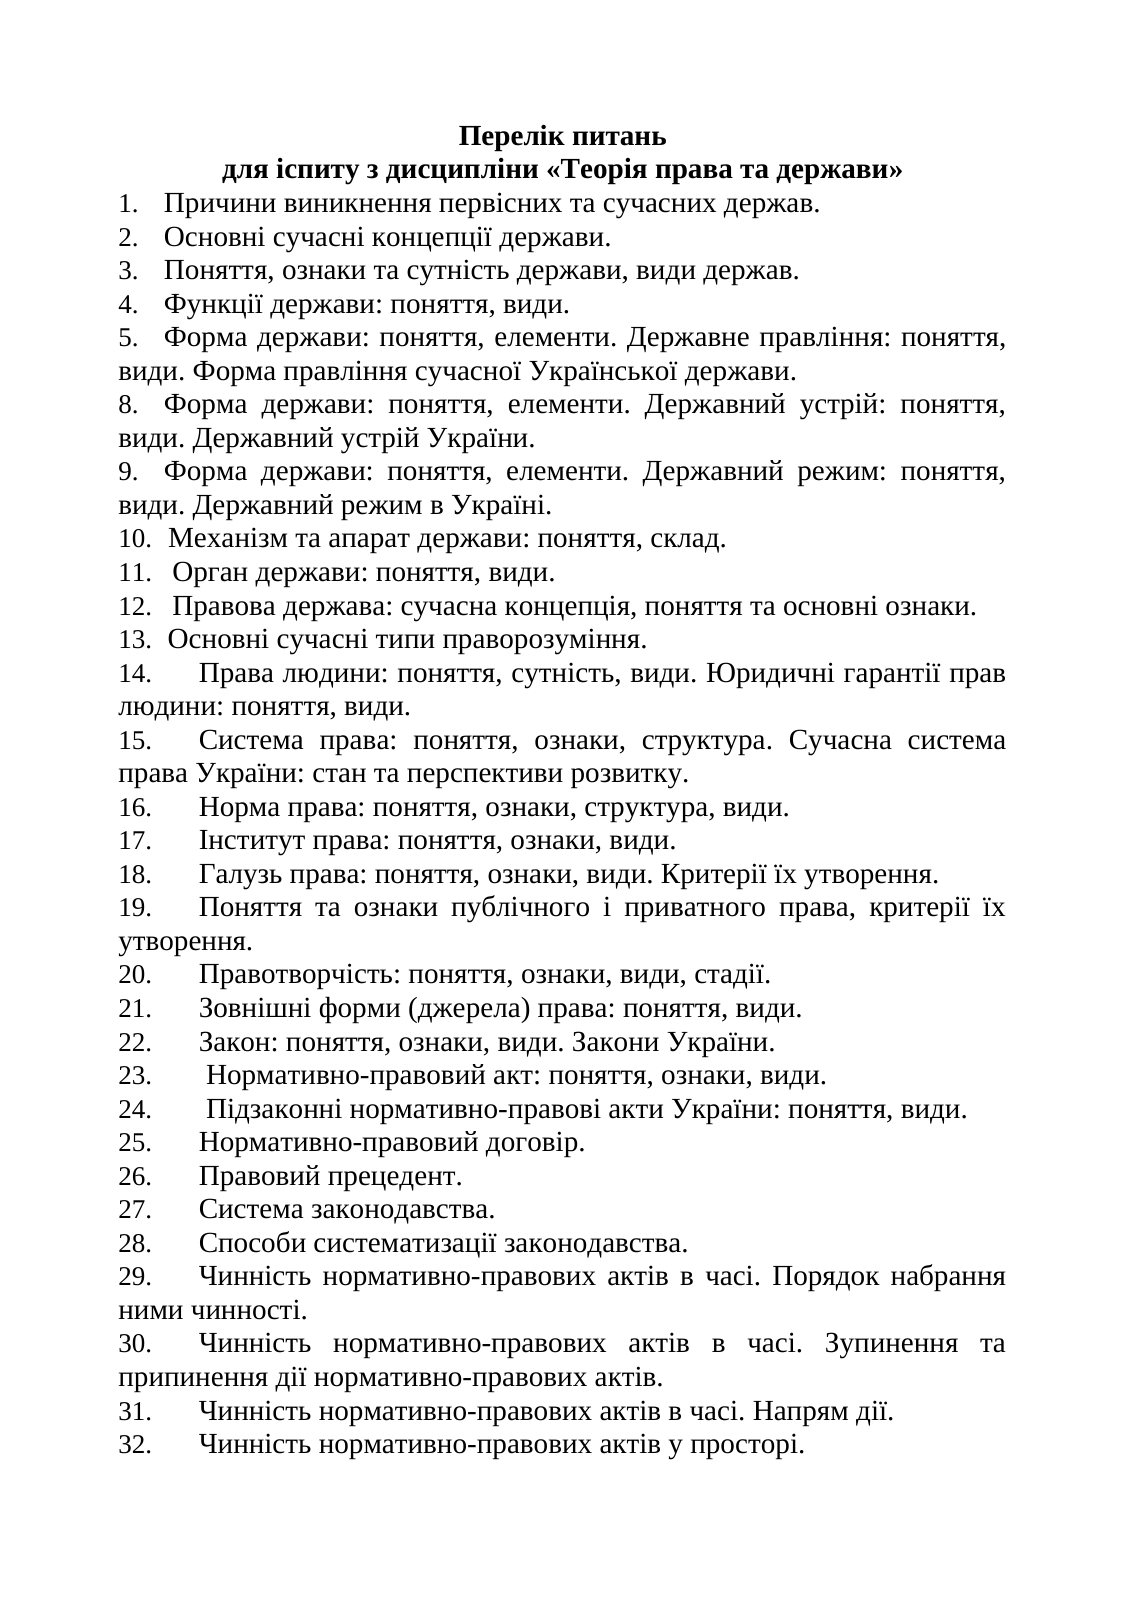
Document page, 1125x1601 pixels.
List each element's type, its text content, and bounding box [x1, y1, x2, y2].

list Поняття та ознаки публічного і приватного права, критерії їх утворення. [118, 889, 1007, 957]
list Форма держави: поняття, елементи. Державний режим: поняття, види. Державний режим в Україні. [118, 453, 1007, 521]
list Основні сучасні типи праворозуміння. [118, 621, 1007, 655]
list Механізм та апарат держави: поняття, склад. [118, 521, 1007, 554]
list Чинність нормативно-правових актів в часі. Напрям дії. [118, 1393, 1007, 1426]
list Поняття, ознаки та сутність держави, види держав. [118, 252, 1007, 286]
list Правова держава: сучасна концепція, поняття та основні ознаки. [118, 588, 1007, 621]
list Система законодавства. [118, 1191, 1007, 1225]
list Причини виникнення первісних та сучасних держав. [118, 185, 1007, 219]
list Способи систематизації законодавства. [118, 1225, 1007, 1258]
list Інститут права: поняття, ознаки, види. [118, 822, 1007, 856]
list Форма держави: поняття, елементи. Державний устрій: поняття, види. Державний устрій України. [118, 386, 1007, 453]
list Правовий прецедент. [118, 1158, 1007, 1191]
list Чинність нормативно-правових актів в часі. Зупинення та припинення дії нормативно-правових актів. [118, 1326, 1007, 1393]
list Галузь права: поняття, ознаки, види. Критерії їх утворення. [118, 856, 1007, 889]
list Орган держави: поняття, види. [118, 554, 1007, 588]
list Зовнішні форми (джерела) права: поняття, види. [118, 990, 1007, 1024]
list Норма права: поняття, ознаки, структура, види. [118, 789, 1007, 822]
list Чинність нормативно-правових актів в часі. Порядок набрання ними чинності. [118, 1258, 1007, 1326]
text Перелік питань [118, 118, 1007, 152]
list Закон: поняття, ознаки, види. Закони України. [118, 1024, 1007, 1057]
list Підзаконні нормативно-правові акти України: поняття, види. [118, 1091, 1007, 1124]
list Функції держави: поняття, види. [118, 286, 1007, 319]
list Нормативно-правовий договір. [118, 1124, 1007, 1158]
list Правотворчість: поняття, ознаки, види, стадії. [118, 957, 1007, 990]
list Чинність нормативно-правових актів у просторі. [118, 1426, 1007, 1460]
text для іспиту з дисципліни «Теорія права та держави» [118, 152, 1007, 185]
list Форма держави: поняття, елементи. Державне правління: поняття, види. Форма правління сучасної Української держави. [118, 319, 1007, 386]
list Нормативно-правовий акт: поняття, ознаки, види. [118, 1057, 1007, 1091]
list Система права: поняття, ознаки, структура. Сучасна система права України: стан та перспективи розвитку. [118, 722, 1007, 789]
list Основні сучасні концепції держави. [118, 219, 1007, 252]
list Права людини: поняття, сутність, види. Юридичні гарантії прав людини: поняття, види. [118, 655, 1007, 722]
